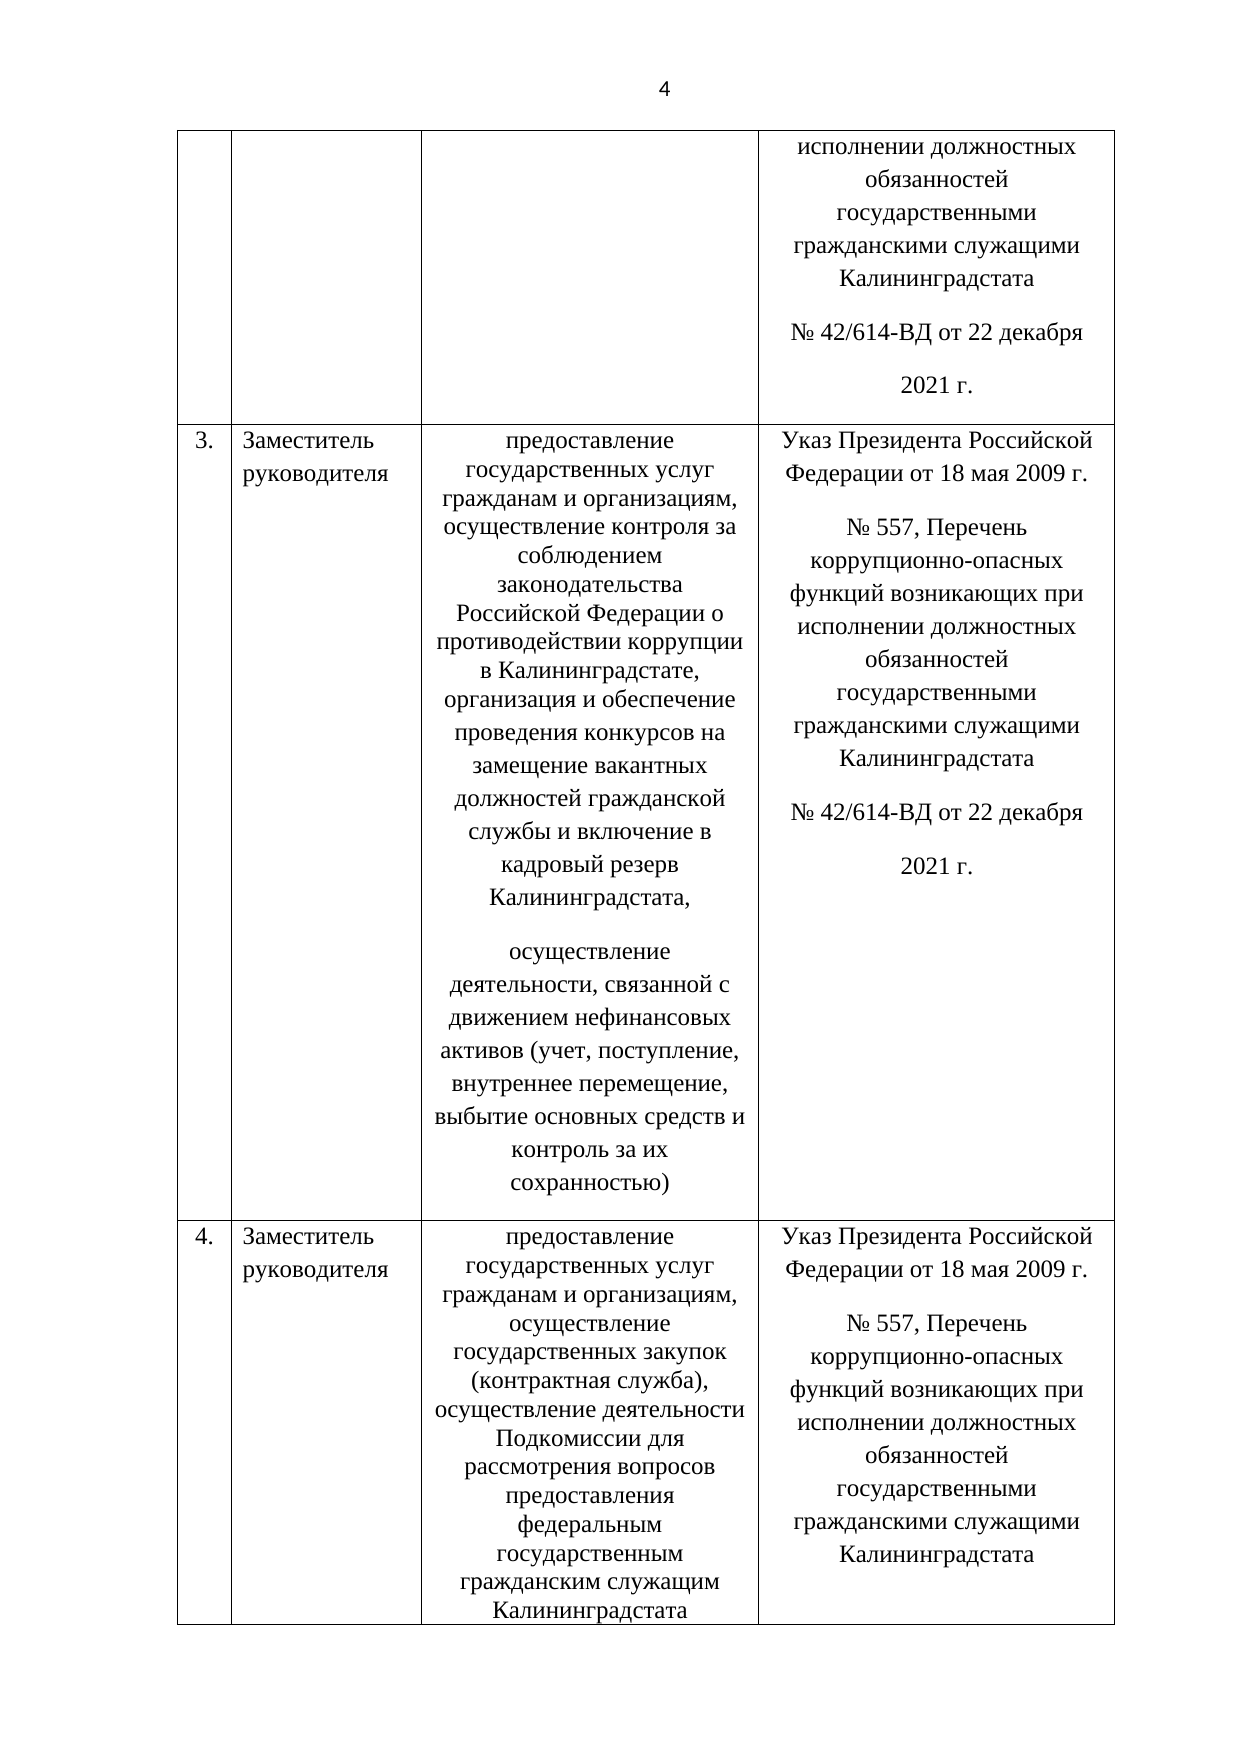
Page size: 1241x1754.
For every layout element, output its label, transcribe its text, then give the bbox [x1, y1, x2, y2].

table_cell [422, 1221, 758, 1624]
table_cell 4. [178, 1221, 231, 1624]
table_cell 2. [178, 131, 231, 424]
table_cell 3. [178, 425, 231, 1220]
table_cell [422, 131, 758, 424]
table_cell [232, 1221, 421, 1624]
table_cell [232, 131, 421, 424]
table_cell предоставление государственных услуг гражданам и организациям, осуществление контроля за соблюдением законодательства Российской Федерации о противодействии коррупции в Калининградстате, организация и обеспечение проведения конкурсов на замещение вакантных должностей гражданской службы и включение в кадровый резерв Калининградстата, осуществление деятельности, связанной с движением нефинансовых активов (учет, поступление, внутреннее перемещение, выбытие основных средств и контроль за их сохранностью) [422, 425, 758, 1220]
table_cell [759, 131, 1114, 424]
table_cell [759, 1221, 1114, 1624]
table_cell Заместитель руководителя [232, 425, 421, 1220]
